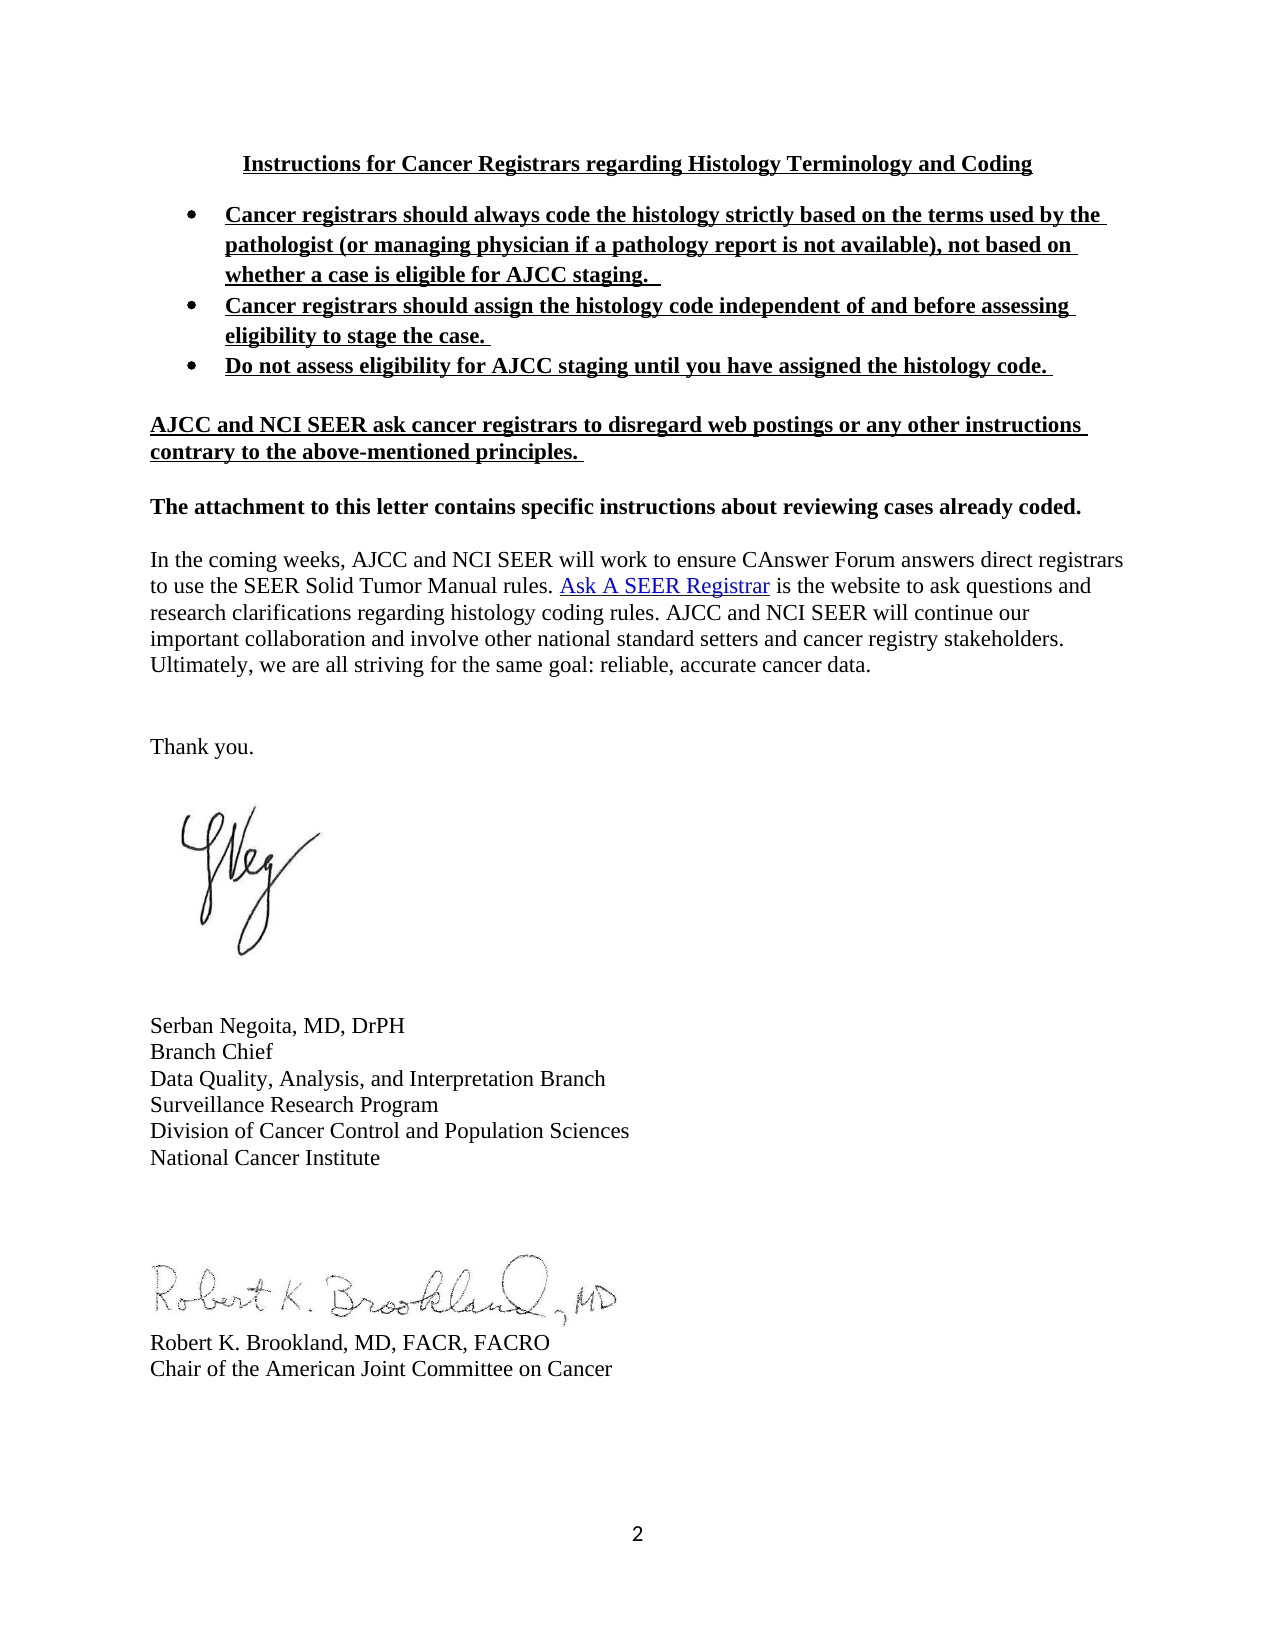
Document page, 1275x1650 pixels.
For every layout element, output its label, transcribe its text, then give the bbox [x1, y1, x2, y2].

picture [150, 1249, 618, 1329]
list Cancer registrars should assign the histology code independent of and before assessing eligibility to stage the case. [187, 292, 1125, 348]
text Instructions for Cancer Registrars regarding Histology Terminology and Coding [150, 150, 1125, 176]
text AJCC and NCI SEER ask cancer registrars to disregard web postings or any other instructions contrary to the above-mentioned principles. [150, 411, 1125, 464]
text Division of Cancer Control and Population Sciences [150, 1117, 1125, 1144]
text Data Quality, Analysis, and Interpretation Branch [150, 1065, 1125, 1091]
text National Cancer Institute [150, 1144, 1125, 1170]
text Robert K. Brookland, MD, FACR, FACRO [150, 1329, 1125, 1355]
text Thank you. [150, 733, 1125, 760]
text Serban Negoita, MD, DrPH [150, 1012, 1125, 1038]
text Surveillance Research Program [150, 1091, 1125, 1117]
text Branch Chief [150, 1038, 1125, 1065]
list Cancer registrars should always code the histology strictly based on the terms used by the pathologist (or managing physician if a pathology report is not available), not based on whether a case is eligible for AJCC staging. [187, 201, 1125, 288]
text In the coming weeks, AJCC and NCI SEER will work to ensure CAnswer Forum answers direct registrars to use the SEER Solid Tumor Manual rules. Ask A SEER Registrar is the website to ask questions and research clarifications regarding histology coding rules. AJCC and NCI SEER will continue our important collaboration and involve other national standard setters and cancer registry stakeholders. Ultimately, we are all striving for the same goal: reliable, accurate cancer data. [150, 546, 1125, 678]
list Do not assess eligibility for AJCC staging until you have assigned the histology code. [187, 352, 1125, 378]
text Chair of the American Joint Committee on Cancer [150, 1355, 1125, 1381]
text The attachment to this letter contains specific instructions about reviewing cases already coded. [150, 493, 1125, 520]
